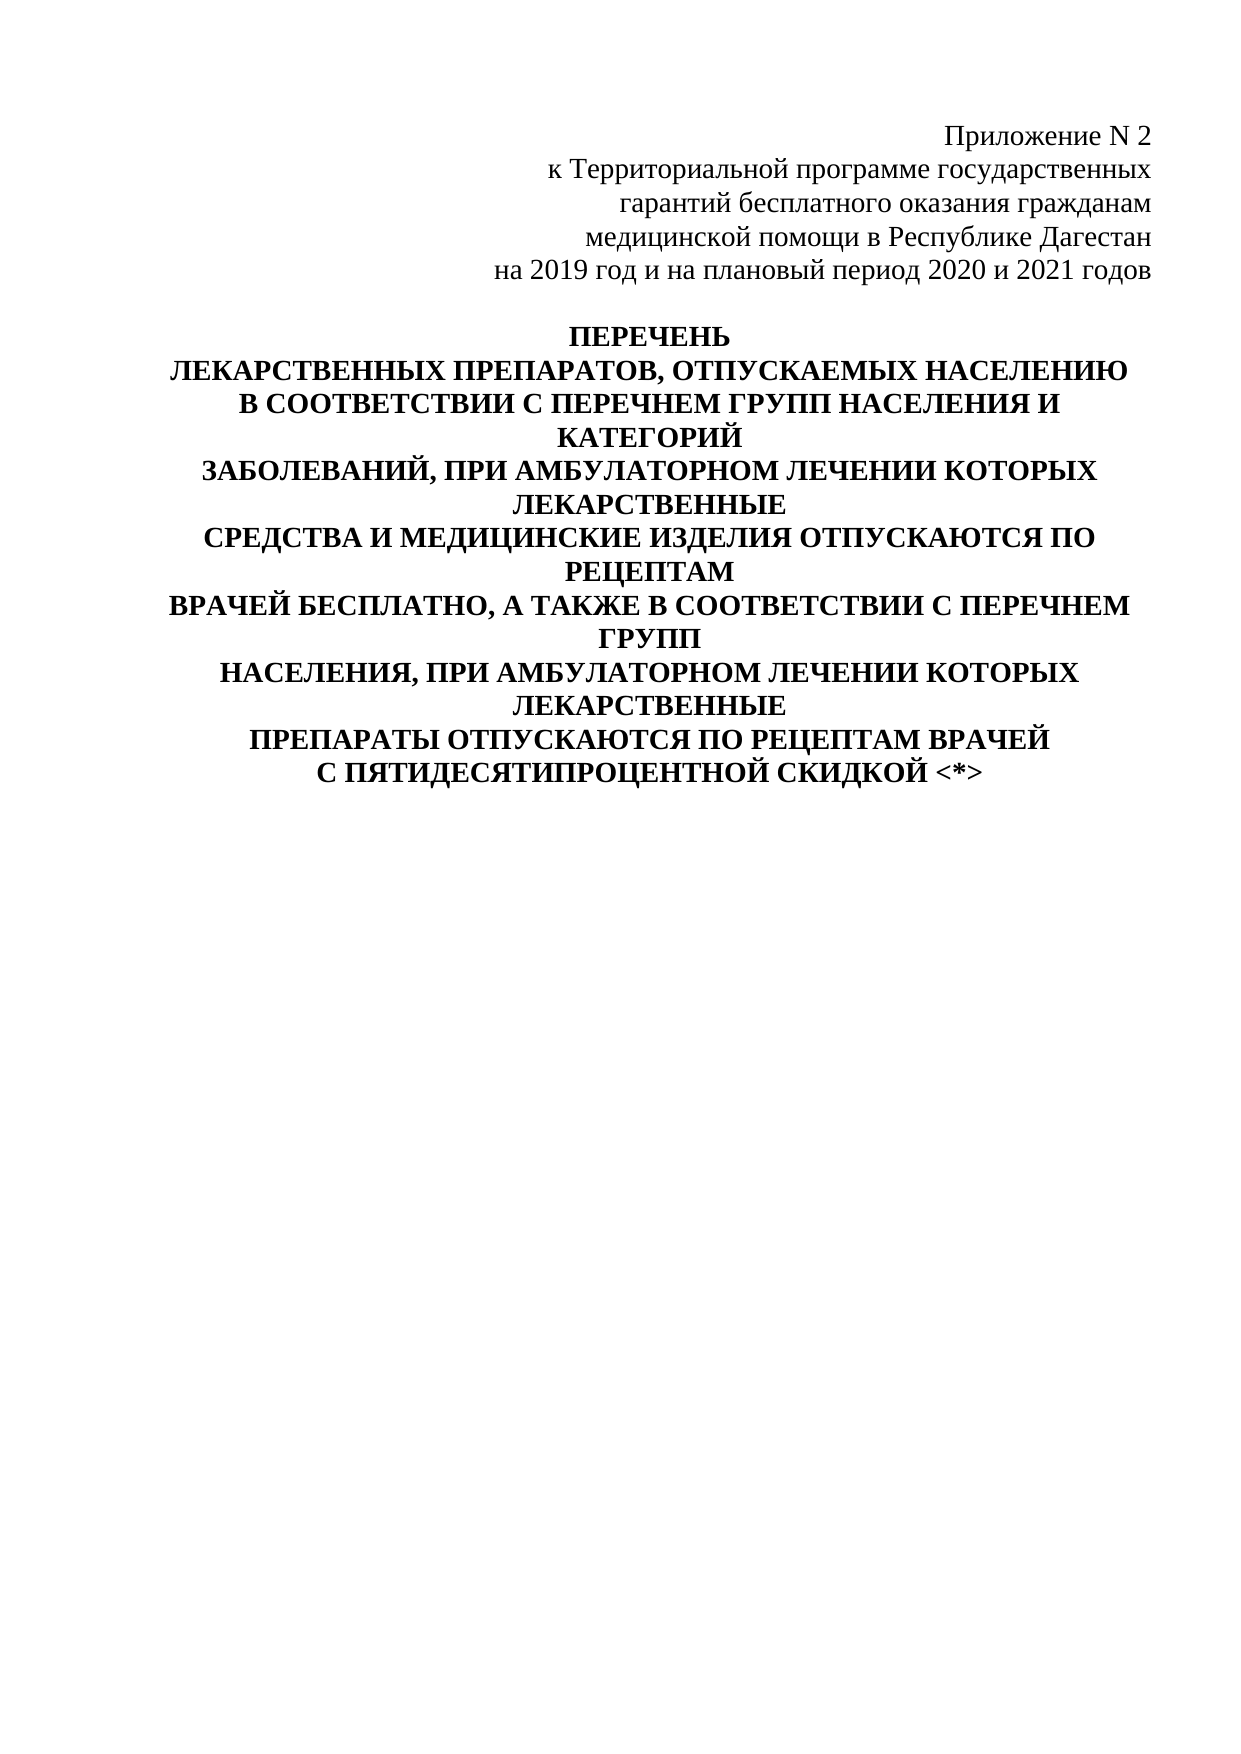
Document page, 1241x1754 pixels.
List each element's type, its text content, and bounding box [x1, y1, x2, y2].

title В СООТВЕТСТВИИ С ПЕРЕЧНЕМ ГРУПП НАСЕЛЕНИЯ И КАТЕГОРИЙ [148, 386, 1152, 453]
text гарантий бесплатного оказания гражданам [148, 185, 1152, 219]
title НАСЕЛЕНИЯ, ПРИ АМБУЛАТОРНОМ ЛЕЧЕНИИ КОТОРЫХ ЛЕКАРСТВЕННЫЕ [148, 655, 1152, 722]
text медицинской помощи в Республике Дагестан [148, 219, 1152, 252]
title ВРАЧЕЙ БЕСПЛАТНО, А ТАКЖЕ В СООТВЕТСТВИИ С ПЕРЕЧНЕМ ГРУПП [148, 588, 1152, 655]
title ЗАБОЛЕВАНИЙ, ПРИ АМБУЛАТОРНОМ ЛЕЧЕНИИ КОТОРЫХ ЛЕКАРСТВЕННЫЕ [148, 453, 1152, 521]
title ПЕРЕЧЕНЬ [148, 319, 1152, 353]
title С ПЯТИДЕСЯТИПРОЦЕНТНОЙ СКИДКОЙ <*> [148, 755, 1152, 789]
text к Территориальной программе государственных [148, 152, 1152, 185]
title СРЕДСТВА И МЕДИЦИНСКИЕ ИЗДЕЛИЯ ОТПУСКАЮТСЯ ПО РЕЦЕПТАМ [148, 521, 1152, 588]
text на 2019 год и на плановый период 2020 и 2021 годов [148, 252, 1152, 286]
text Приложение N 2 [148, 118, 1152, 152]
title ПРЕПАРАТЫ ОТПУСКАЮТСЯ ПО РЕЦЕПТАМ ВРАЧЕЙ [148, 722, 1152, 755]
title ЛЕКАРСТВЕННЫХ ПРЕПАРАТОВ, ОТПУСКАЕМЫХ НАСЕЛЕНИЮ [148, 353, 1152, 386]
